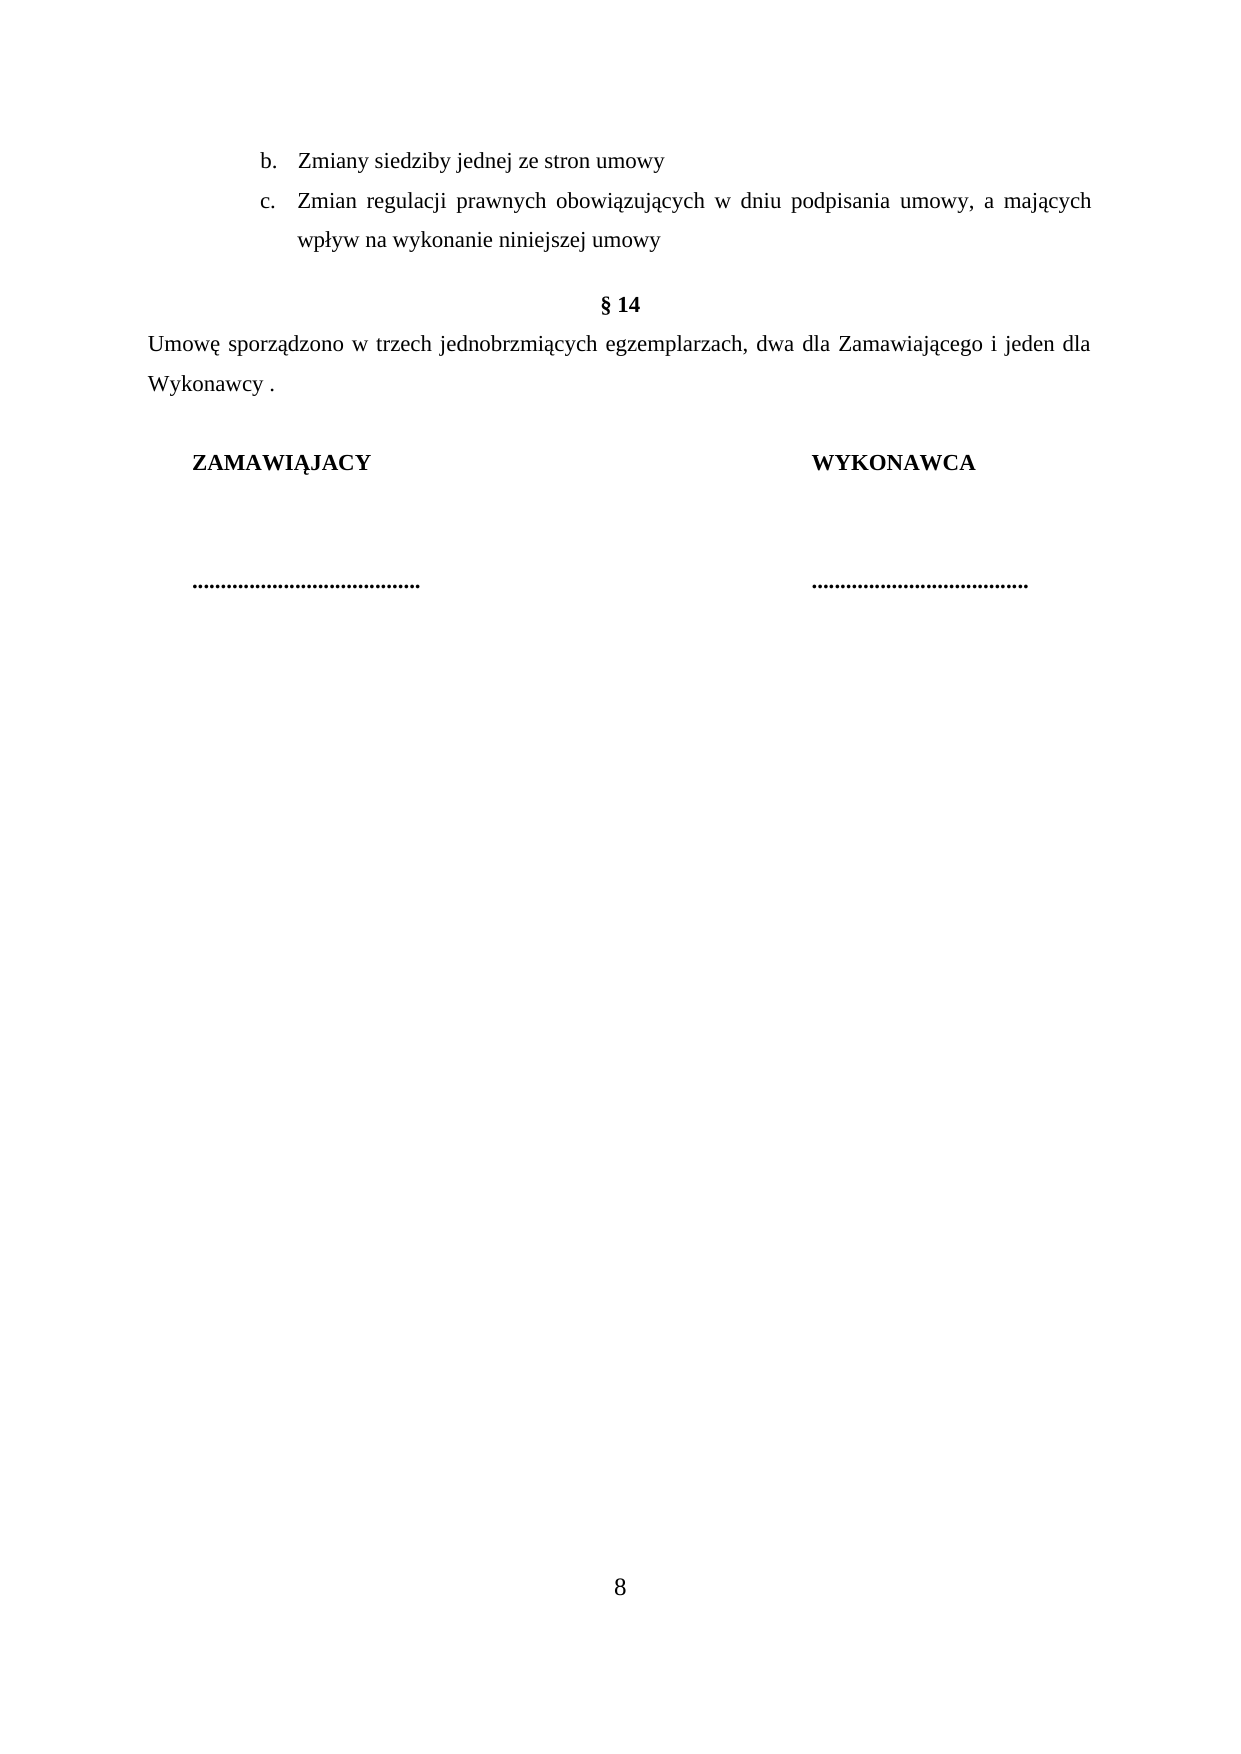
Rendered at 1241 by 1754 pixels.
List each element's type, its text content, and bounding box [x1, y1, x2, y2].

text Umowę sporządzono w trzech jednobrzmiących egzemplarzach, dwa dla Zamawiającego i jeden dla Wykonawcy . [148, 331, 1093, 396]
text ZAMAWIĄJACY WYKONAWCA [148, 449, 1093, 475]
list Zmiany siedziby jednej ze stron umowy [260, 148, 1093, 174]
text ........................................ ...................................... [148, 567, 1093, 594]
text § 14 [148, 291, 1093, 317]
list Zmian regulacji prawnych obowiązujących w dniu podpisania umowy, a mających wpływ na wykonanie niniejszej umowy [260, 187, 1093, 253]
